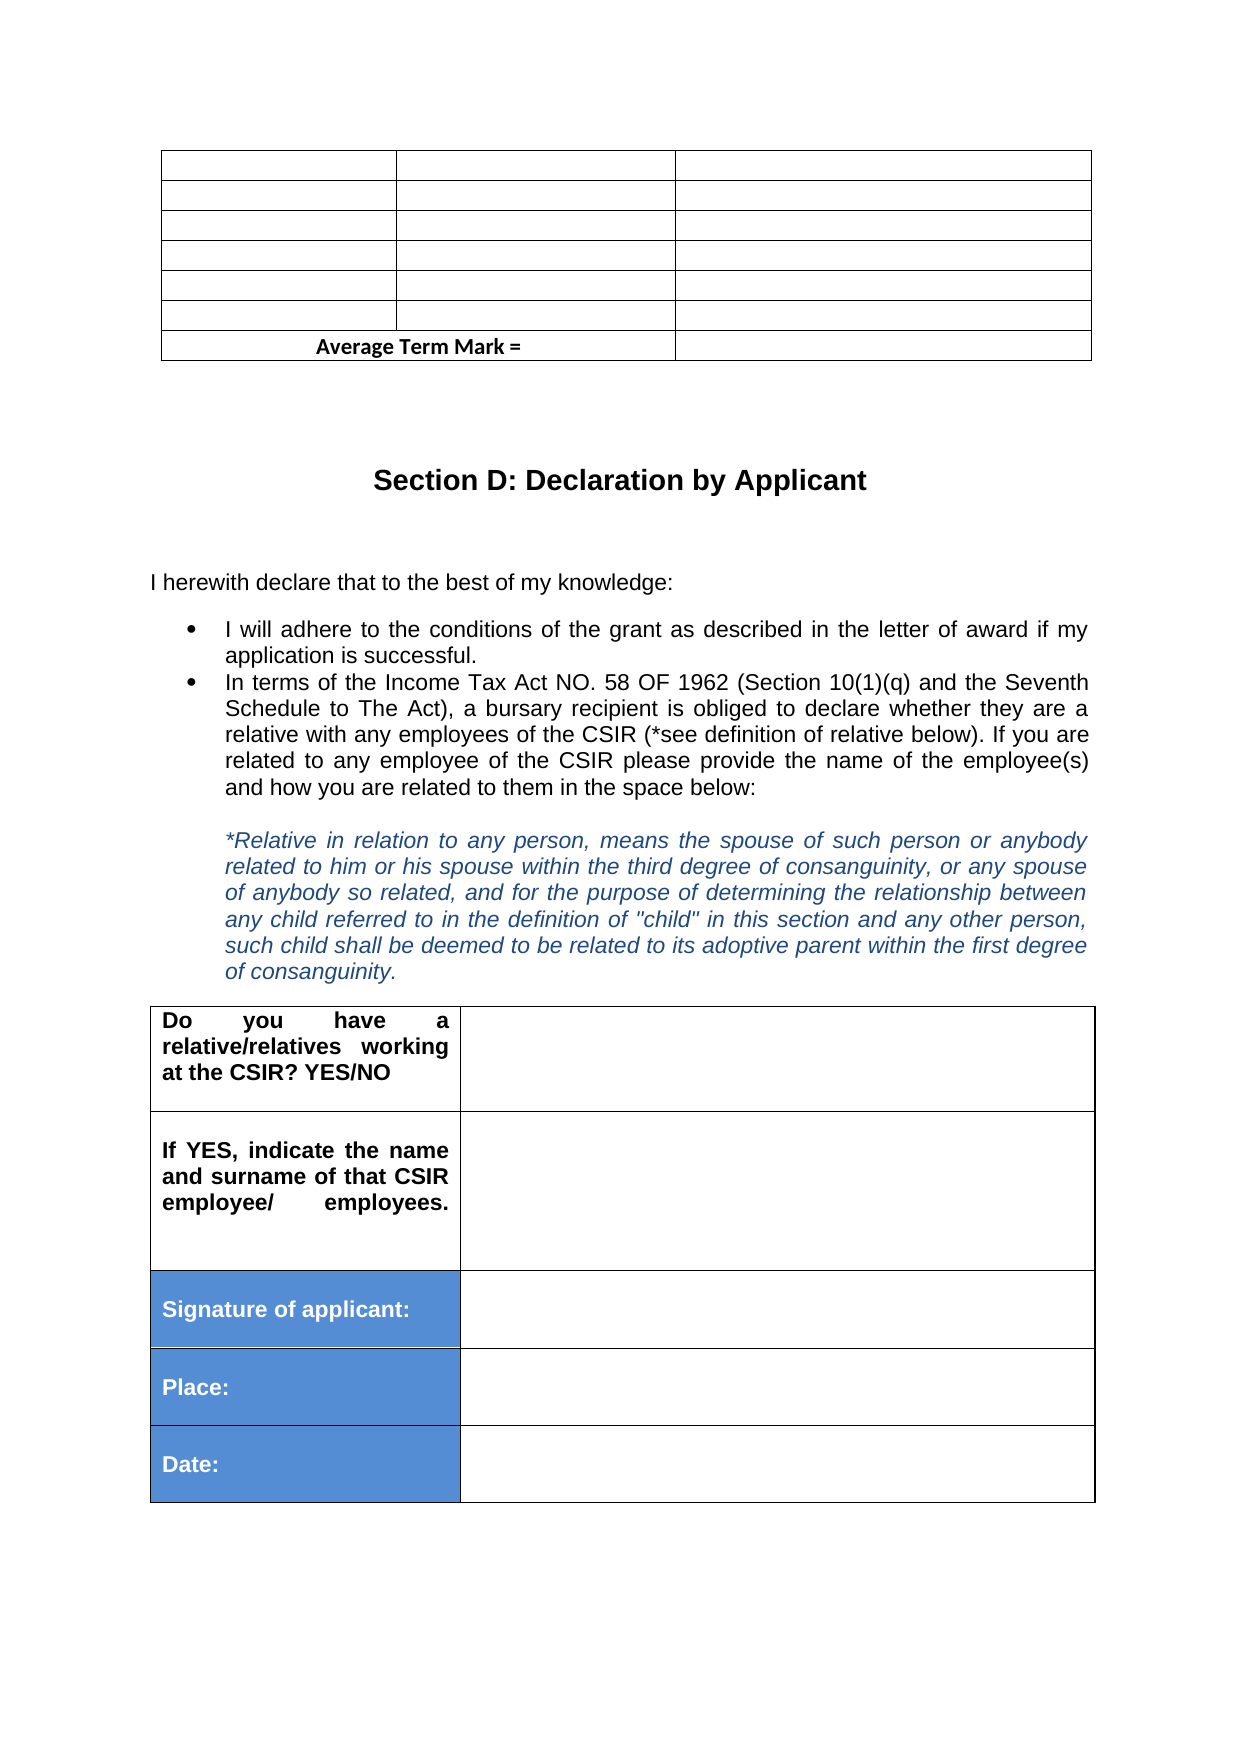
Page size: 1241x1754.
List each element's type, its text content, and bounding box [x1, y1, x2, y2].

table_cell If YES, indicate the name and surname of that CSIR employee/ employees. [151, 1112, 460, 1270]
table_cell [676, 271, 1091, 300]
table_cell [397, 211, 675, 240]
table_cell [162, 211, 396, 240]
table_cell Average Term Mark = [162, 331, 675, 360]
text Section D: Declaration by Applicant [150, 463, 1090, 497]
table_cell [162, 181, 396, 210]
table_cell [162, 301, 396, 330]
table_cell [461, 1271, 1094, 1347]
table_cell [461, 1112, 1094, 1270]
table_cell [461, 1349, 1094, 1425]
table_cell [397, 151, 675, 180]
table_header [461, 1007, 1094, 1111]
table_cell [397, 181, 675, 210]
table_header Do you have a relative/relatives working at the CSIR? YES/NO [151, 1007, 460, 1111]
table_cell [676, 301, 1091, 330]
list *Relative in relation to any person, means the spouse of such person or anybody related to him or his spouse within the third degree of consanguinity, or any spouse of anybody so related, and for the purpose of determining the relationship between any child referred to in the definition of "child" in this section and any other person, such child shall be deemed to be related to its adoptive parent within the first degree of consanguinity. [225, 827, 1090, 985]
table_cell [397, 301, 675, 330]
table_cell [397, 271, 675, 300]
table_cell [676, 241, 1091, 270]
table_cell [162, 241, 396, 270]
table_cell Date: [151, 1426, 460, 1502]
table_cell [676, 181, 1091, 210]
list In terms of the Income Tax Act NO. 58 OF 1962 (Section 10(1)(q) and the Seventh Schedule to The Act), a bursary recipient is obliged to declare whether they are a relative with any employees of the CSIR (*see definition of relative below). If you are related to any employee of the CSIR please provide the name of the employee(s) and how you are related to them in the space below: [187, 668, 1090, 800]
table_cell Signature of applicant: [151, 1271, 460, 1347]
table_cell [461, 1426, 1094, 1502]
table_cell [676, 151, 1091, 180]
table_cell [162, 151, 396, 180]
table_cell Place: [151, 1349, 460, 1425]
list I will adhere to the conditions of the grant as described in the letter of award if my application is successful. [187, 616, 1090, 668]
table_cell [397, 241, 675, 270]
table_cell [676, 211, 1091, 240]
text I herewith declare that to the best of my knowledge: [150, 568, 1090, 595]
table_cell [676, 331, 1091, 360]
table_cell [162, 271, 396, 300]
